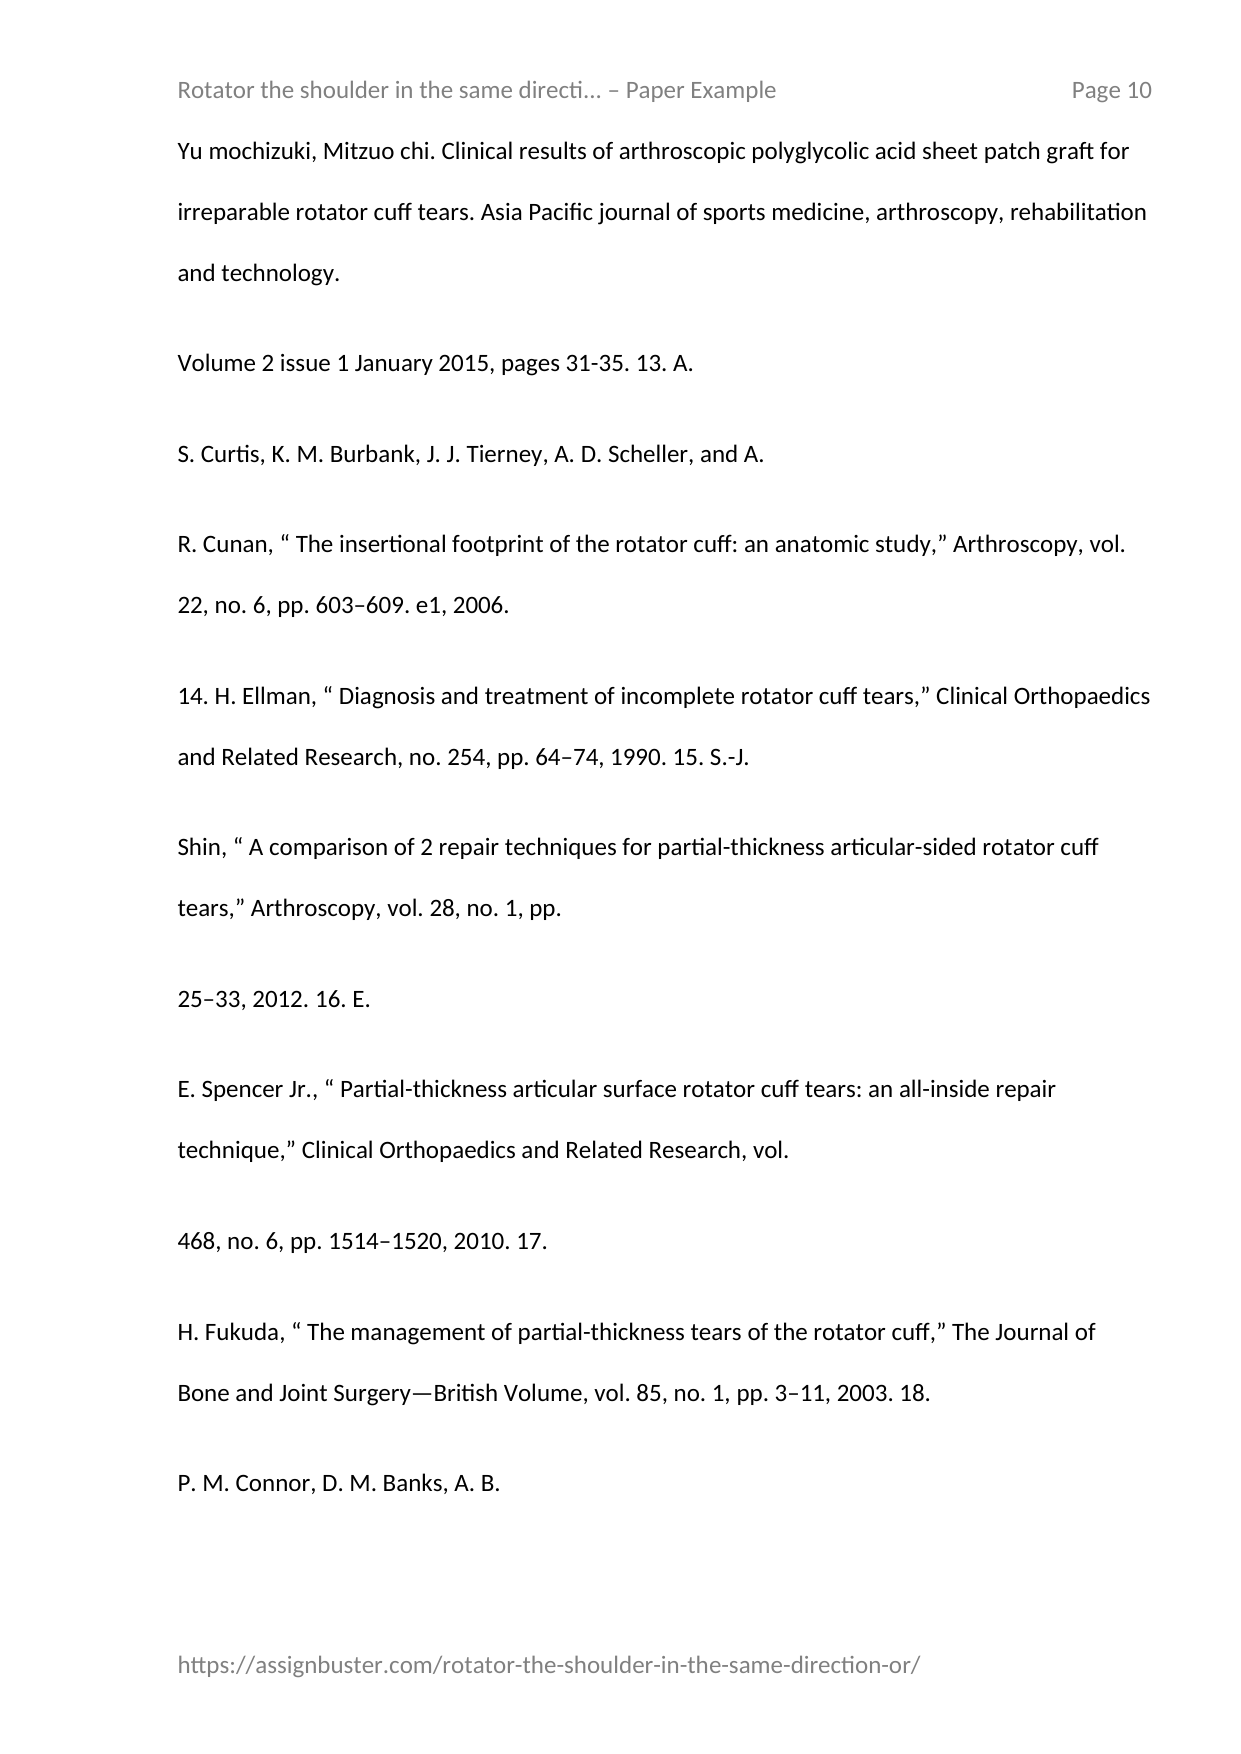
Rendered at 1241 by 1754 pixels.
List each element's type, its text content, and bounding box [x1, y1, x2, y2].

text 25–33, 2012. 16. E. [177, 983, 1152, 1014]
text R. Cunan, “ The insertional footprint of the rotator cuff: an anatomic study,” Arthroscopy, vol. 22, no. 6, pp. 603–609. e1, 2006. [177, 528, 1152, 620]
text Volume 2 issue 1 January 2015, pages 31-35. 13. A. [177, 347, 1152, 378]
text E. Spencer Jr., “ Partial-thickness articular surface rotator cuff tears: an all-inside repair technique,” Clinical Orthopaedics and Related Research, vol. [177, 1074, 1152, 1165]
text H. Fukuda, “ The management of partial-thickness tears of the rotator cuff,” The Journal of Bone and Joint Surgery—British Volume, vol. 85, no. 1, pp. 3–11, 2003. 18. [177, 1316, 1152, 1407]
text P. M. Connor, D. M. Banks, A. B. [177, 1467, 1152, 1498]
text 14. H. Ellman, “ Diagnosis and treatment of incomplete rotator cuff tears,” Clinical Orthopaedics and Related Research, no. 254, pp. 64–74, 1990. 15. S.-J. [177, 680, 1152, 772]
text 468, no. 6, pp. 1514–1520, 2010. 17. [177, 1225, 1152, 1256]
text S. Curtis, K. M. Burbank, J. J. Tierney, A. D. Scheller, and A. [177, 438, 1152, 468]
text Shin, “ A comparison of 2 repair techniques for partial-thickness articular-sided rotator cuff tears,” Arthroscopy, vol. 28, no. 1, pp. [177, 832, 1152, 923]
text Yu mochizuki, Mitzuo chi. Clinical results of arthroscopic polyglycolic acid sheet patch graft for irreparable rotator cuff tears. Asia Pacific journal of sports medicine, arthroscopy, rehabilitation and technology. [177, 135, 1152, 287]
